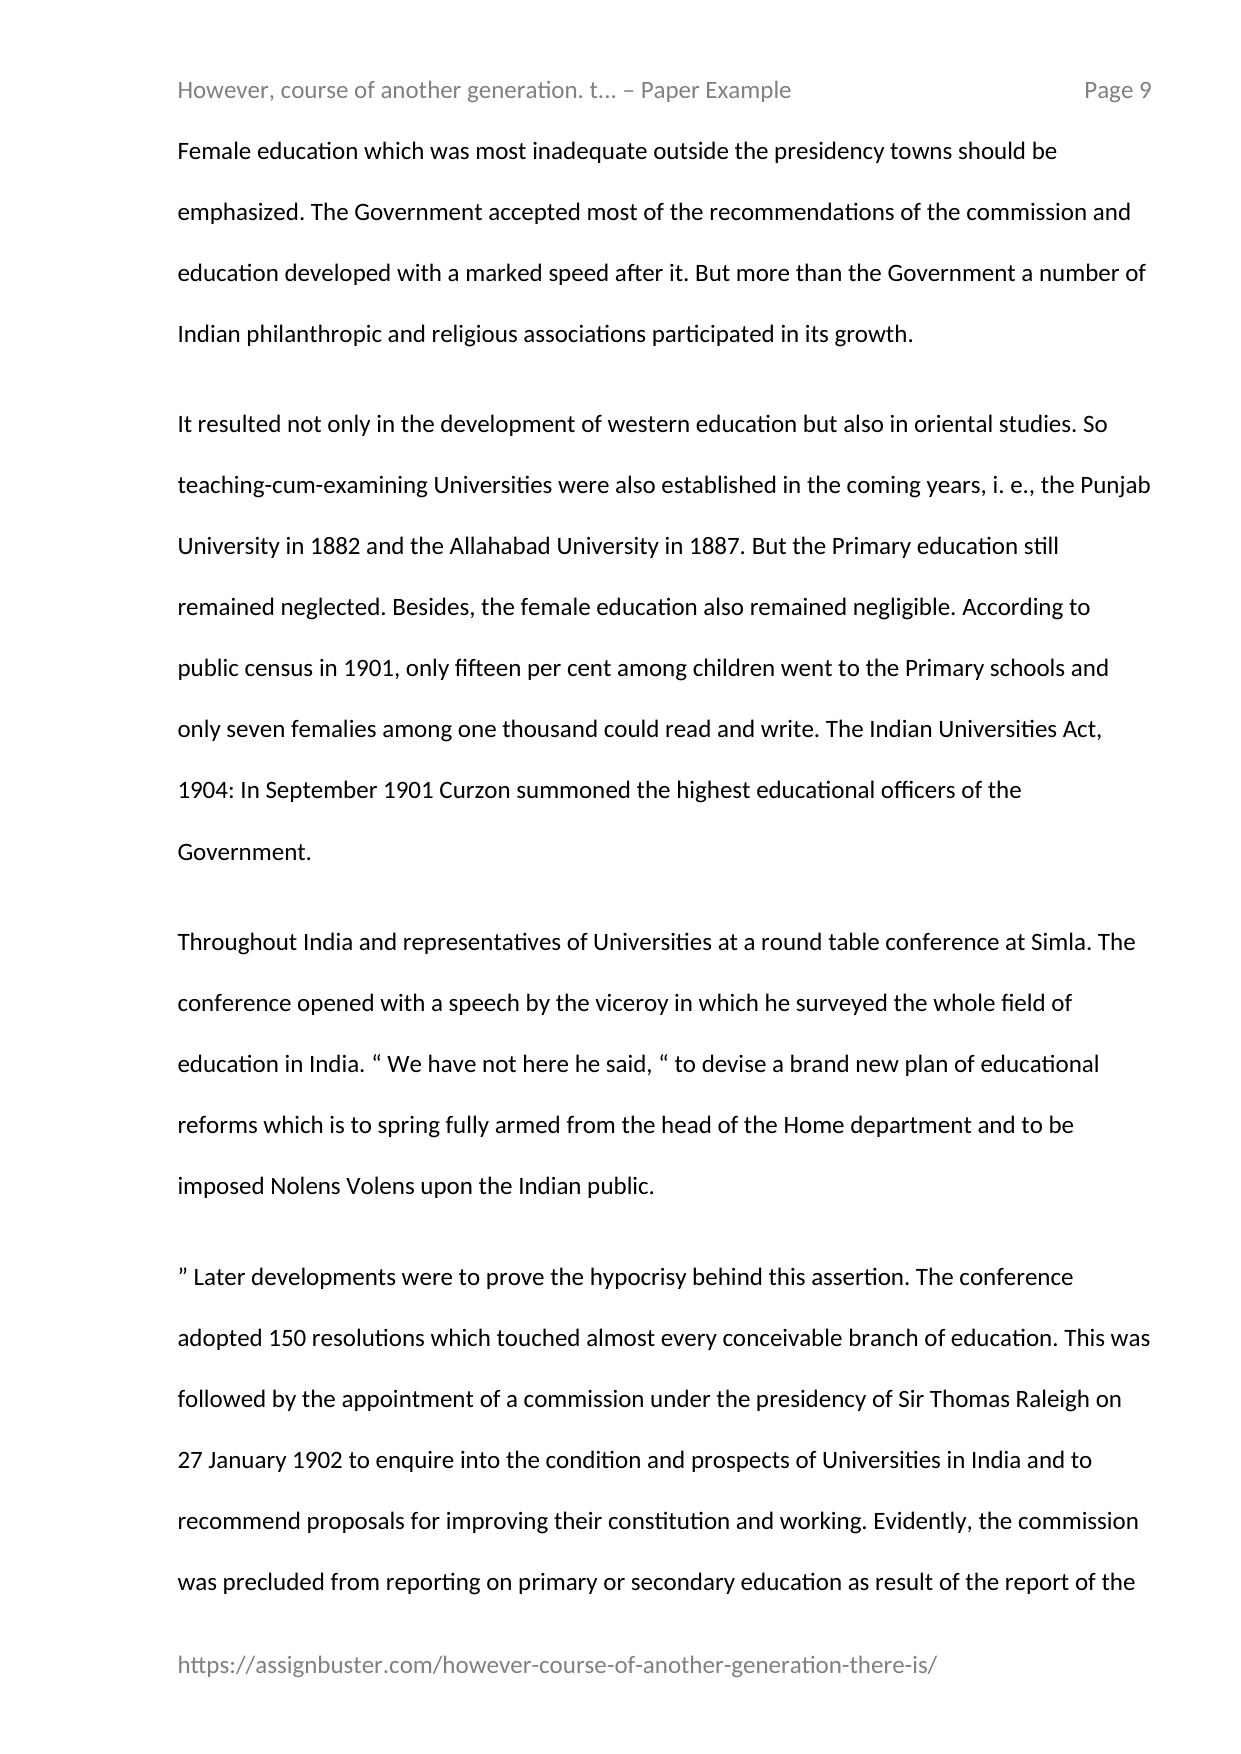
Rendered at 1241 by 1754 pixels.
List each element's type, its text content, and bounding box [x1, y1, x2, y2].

text Female education which was most inadequate outside the presidency towns should be emphasized. The Government accepted most of the recommendations of the commission and education developed with a marked speed after it. But more than the Government a number of Indian philanthropic and religious associations participated in its growth. [177, 135, 1152, 348]
text It resulted not only in the development of western education but also in oriental studies. So teaching-cum-examining Universities were also established in the coming years, i. e., the Punjab University in 1882 and the Allahabad University in 1887. But the Primary education still remained neglected. Besides, the female education also remained negligible. According to public census in 1901, only fifteen per cent among children went to the Primary schools and only seven femalies among one thousand could read and write. The Indian Universities Act, 1904: In September 1901 Curzon summoned the highest educational officers of the Government. [177, 408, 1152, 866]
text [177, 1261, 1152, 1597]
text Throughout India and representatives of Universities at a round table conference at Simla. The conference opened with a speech by the viceroy in which he surveyed the whole field of education in India. “ We have not here he said, “ to devise a brand new plan of educational reforms which is to spring fully armed from the head of the Home department and to be imposed Nolens Volens upon the Indian public. [177, 926, 1152, 1201]
